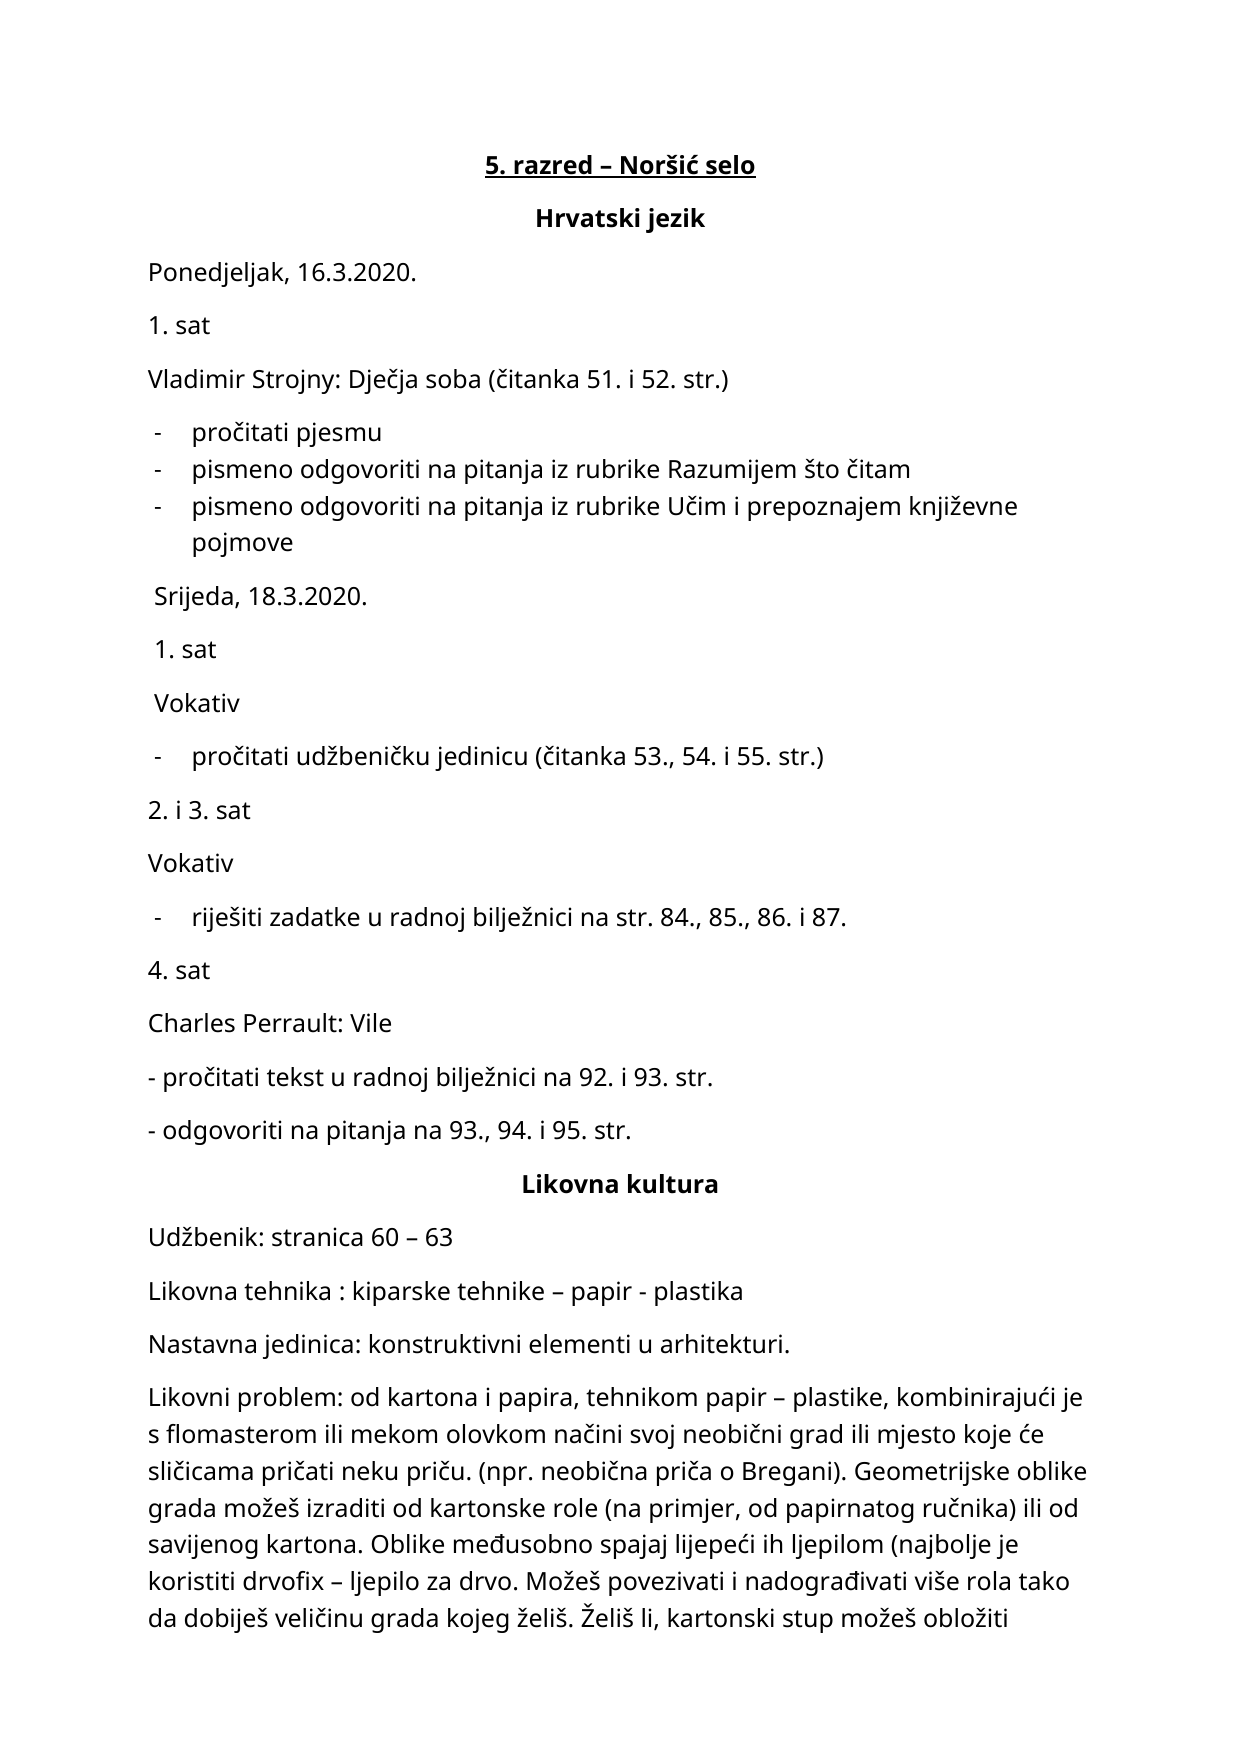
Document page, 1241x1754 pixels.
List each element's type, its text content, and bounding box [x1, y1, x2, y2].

text 1. sat [148, 308, 1093, 342]
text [148, 1380, 1093, 1635]
list pismeno odgovoriti na pitanja iz rubrike Učim i prepoznajem književne pojmove [154, 488, 1093, 559]
text 4. sat [148, 953, 1093, 987]
text Srijeda, 18.3.2020. [154, 578, 1093, 613]
text Vokativ [154, 685, 1093, 719]
text - odgovoriti na pitanja na 93., 94. i 95. str. [148, 1113, 1093, 1147]
list riješiti zadatke u radnoj bilježnici na str. 84., 85., 86. i 87. [154, 899, 1093, 933]
text 1. sat [154, 632, 1093, 666]
text - pročitati tekst u radnoj bilježnici na 92. i 93. str. [148, 1059, 1093, 1093]
text Hrvatski jezik [148, 201, 1093, 235]
text 2. i 3. sat [148, 792, 1093, 826]
text Charles Perrault: Vile [148, 1006, 1093, 1040]
list pročitati pjesmu [154, 415, 1093, 449]
text Ponedjeljak, 16.3.2020. [148, 254, 1093, 288]
list pismeno odgovoriti na pitanja iz rubrike Razumijem što čitam [154, 452, 1093, 486]
text Nastavna jedinica: konstruktivni elementi u arhitekturi. [148, 1327, 1093, 1361]
text Likovna kultura [148, 1166, 1093, 1200]
text Likovna tehnika : kiparske tehnike – papir - plastika [148, 1273, 1093, 1307]
text Vokativ [148, 846, 1093, 880]
text Udžbenik: stranica 60 – 63 [148, 1220, 1093, 1254]
list pročitati udžbeničku jedinicu (čitanka 53., 54. i 55. str.) [154, 739, 1093, 773]
text 5. razred – Noršić selo [148, 148, 1093, 182]
text Vladimir Strojny: Dječja soba (čitanka 51. i 52. str.) [148, 361, 1093, 395]
